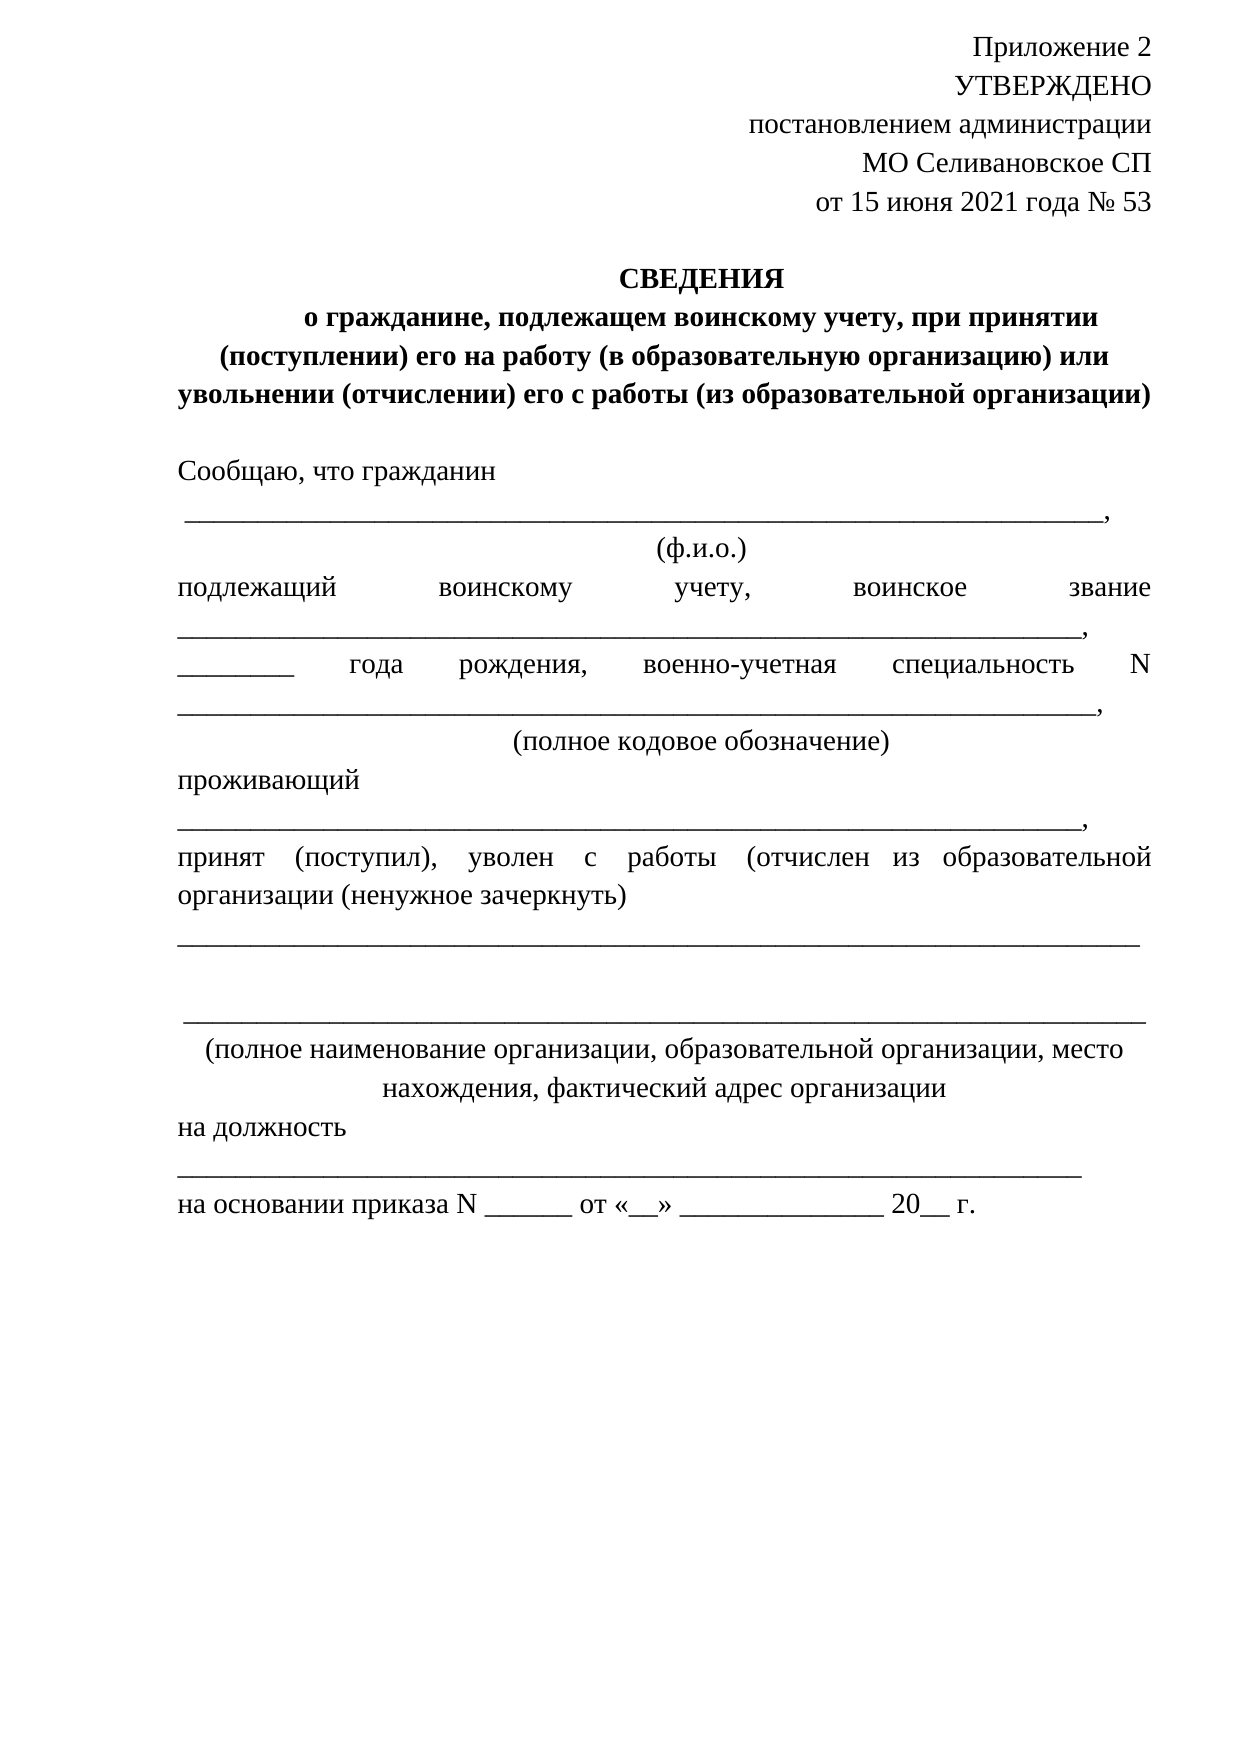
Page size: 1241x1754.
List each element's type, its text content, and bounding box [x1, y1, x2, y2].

text о гражданине, подлежащем воинскому учету, при принятии (поступлении) его на работу (в образовательную организацию) или увольнении (отчислении) его с работы (из образовательной организации) [177, 299, 1152, 410]
text подлежащий воинскому учету, воинское звание ______________________________________________________________, [177, 569, 1152, 641]
text Сообщаю, что гражданин [177, 453, 1152, 487]
text на основании приказа N ______ от «__» ______________ 20__ г. [177, 1186, 1152, 1219]
text ______________________________________________________________ [177, 1147, 1152, 1181]
text постановлением администрации [177, 107, 1152, 140]
text ________ года рождения, военно-учетная специальность N _______________________________________________________________, [177, 646, 1152, 718]
text __________________________________________________________________ (полное наименование организации, образовательной организации, место нахождения, фактический адрес организации [177, 993, 1152, 1104]
text __________________________________________________________________ [177, 916, 1152, 949]
text Приложение 2 [177, 29, 1152, 63]
text (полное кодовое обозначение) [177, 723, 1152, 757]
text проживающий ______________________________________________________________, [177, 762, 1152, 834]
text на должность [177, 1109, 1152, 1142]
text принят (поступил), уволен с работы (отчислен из образовательной организации (ненужное зачеркнуть) [177, 839, 1152, 911]
text СВЕДЕНИЯ [177, 261, 1152, 294]
text МО Селивановское СП [177, 145, 1152, 179]
text _______________________________________________________________, [177, 492, 1152, 526]
text (ф.и.о.) [177, 531, 1152, 564]
text от 15 июня 2021 года № 53 [177, 184, 1152, 217]
text УТВЕРЖДЕНО [177, 68, 1152, 102]
